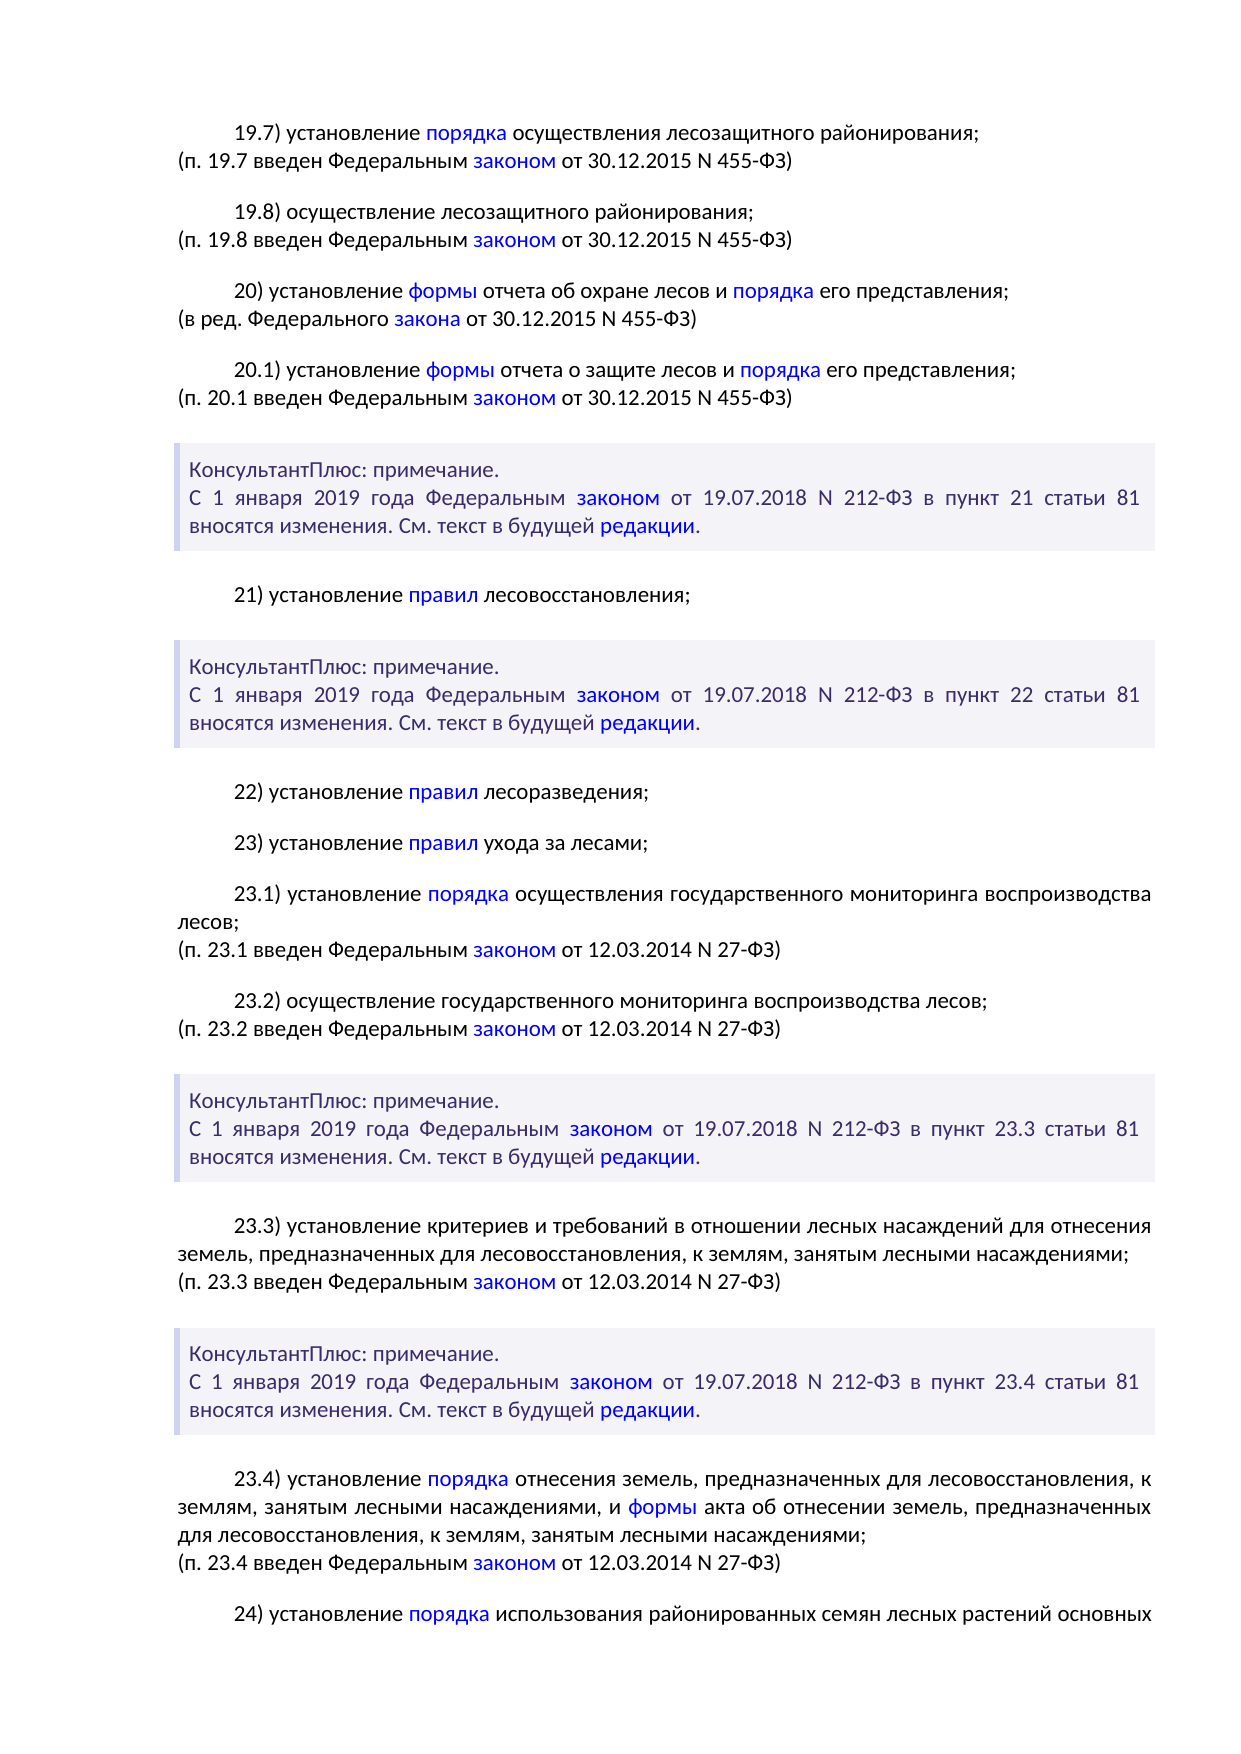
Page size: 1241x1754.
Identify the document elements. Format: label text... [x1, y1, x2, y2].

text 21) установление правил лесовосстановления; [177, 580, 1152, 608]
text 19.8) осуществление лесозащитного районирования; [177, 197, 1152, 225]
text (п. 23.4 введен Федеральным законом от 12.03.2014 N 27-ФЗ) [177, 1548, 1152, 1576]
table_header КонсультантПлюс: примечание. С 1 января 2019 года Федеральным законом от 19.07.2018 N 212-ФЗ в пункт 22 статьи 81 вносятся изменения. См. текст в будущей редакции. [180, 640, 1149, 748]
table_header КонсультантПлюс: примечание. С 1 января 2019 года Федеральным законом от 19.07.2018 N 212-ФЗ в пункт 23.3 статьи 81 вносятся изменения. См. текст в будущей редакции. [180, 1074, 1149, 1182]
text 23.2) осуществление государственного мониторинга воспроизводства лесов; [177, 986, 1152, 1014]
text 23.1) установление порядка осуществления государственного мониторинга воспроизводства лесов; [177, 879, 1152, 935]
text (п. 23.2 введен Федеральным законом от 12.03.2014 N 27-ФЗ) [177, 1014, 1152, 1042]
text 22) установление правил лесоразведения; [177, 777, 1152, 805]
text 20) установление формы отчета об охране лесов и порядка его представления; [177, 276, 1152, 304]
text (п. 23.3 введен Федеральным законом от 12.03.2014 N 27-ФЗ) [177, 1267, 1152, 1295]
text 23.3) установление критериев и требований в отношении лесных насаждений для отнесения земель, предназначенных для лесовосстановления, к землям, занятым лесными насаждениями; [177, 1211, 1152, 1267]
text (п. 23.1 введен Федеральным законом от 12.03.2014 N 27-ФЗ) [177, 935, 1152, 963]
text 20.1) установление формы отчета о защите лесов и порядка его представления; [177, 355, 1152, 383]
text (в ред. Федерального закона от 30.12.2015 N 455-ФЗ) [177, 304, 1152, 332]
table_header КонсультантПлюс: примечание. С 1 января 2019 года Федеральным законом от 19.07.2018 N 212-ФЗ в пункт 21 статьи 81 вносятся изменения. См. текст в будущей редакции. [180, 443, 1149, 551]
text (п. 20.1 введен Федеральным законом от 30.12.2015 N 455-ФЗ) [177, 383, 1152, 411]
text (п. 19.7 введен Федеральным законом от 30.12.2015 N 455-ФЗ) [177, 146, 1152, 174]
text (п. 19.8 введен Федеральным законом от 30.12.2015 N 455-ФЗ) [177, 225, 1152, 253]
text 23) установление правил ухода за лесами; [177, 828, 1152, 856]
text 23.4) установление порядка отнесения земель, предназначенных для лесовосстановления, к землям, занятым лесными насаждениями, и формы акта об отнесении земель, предназначенных для лесовосстановления, к землям, занятым лесными насаждениями; [177, 1464, 1152, 1548]
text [177, 1599, 1152, 1627]
text 19.7) установление порядка осуществления лесозащитного районирования; [177, 118, 1152, 146]
table_header КонсультантПлюс: примечание. С 1 января 2019 года Федеральным законом от 19.07.2018 N 212-ФЗ в пункт 23.4 статьи 81 вносятся изменения. См. текст в будущей редакции. [180, 1328, 1149, 1435]
